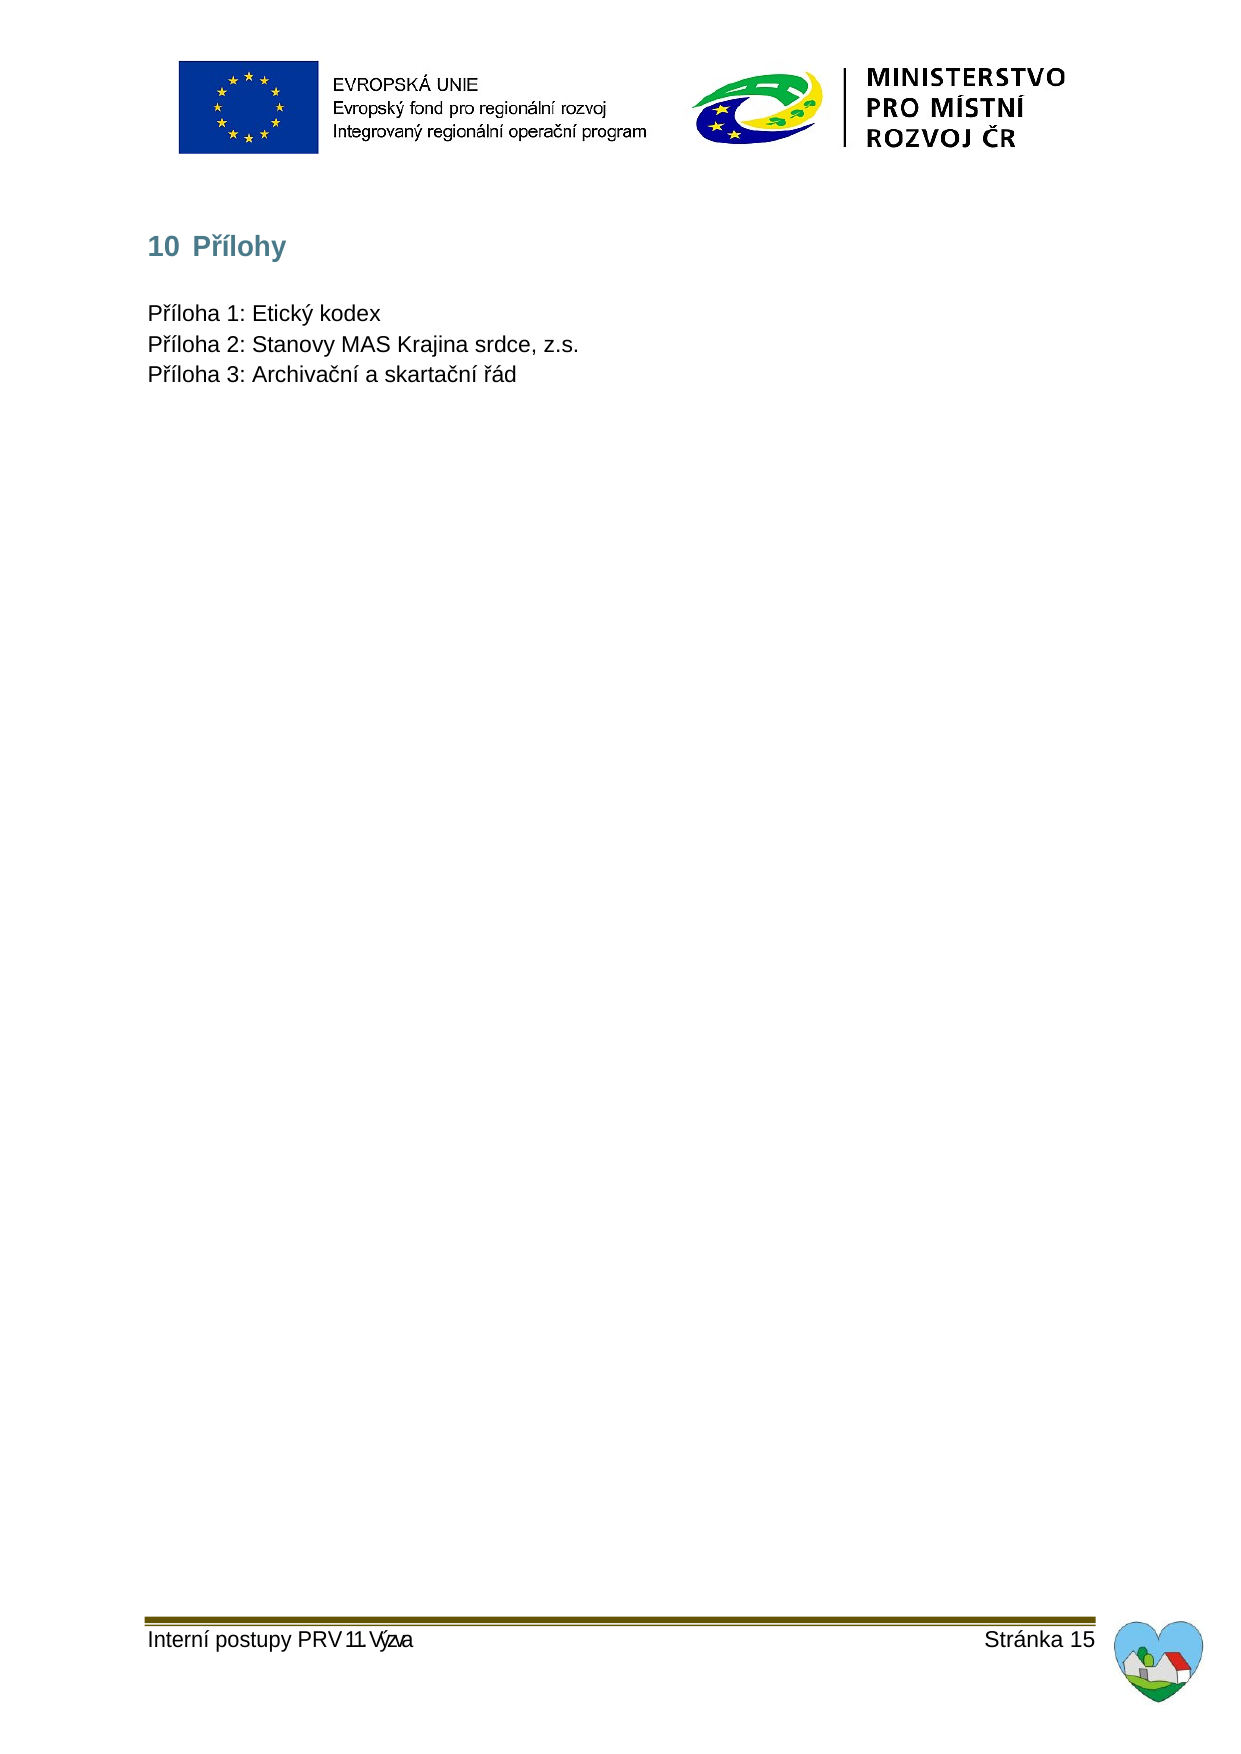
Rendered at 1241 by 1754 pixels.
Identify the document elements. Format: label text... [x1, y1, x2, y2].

text Příloha 1: Etický kodex [147, 300, 1105, 327]
text Příloha 2: Stanovy MAS Krajina srdce, z.s. Příloha 3: Archivační a skartační řád [147, 331, 581, 387]
subtitle Přílohy [147, 229, 1105, 262]
picture [1112, 1620, 1204, 1705]
picture [178, 60, 1065, 154]
